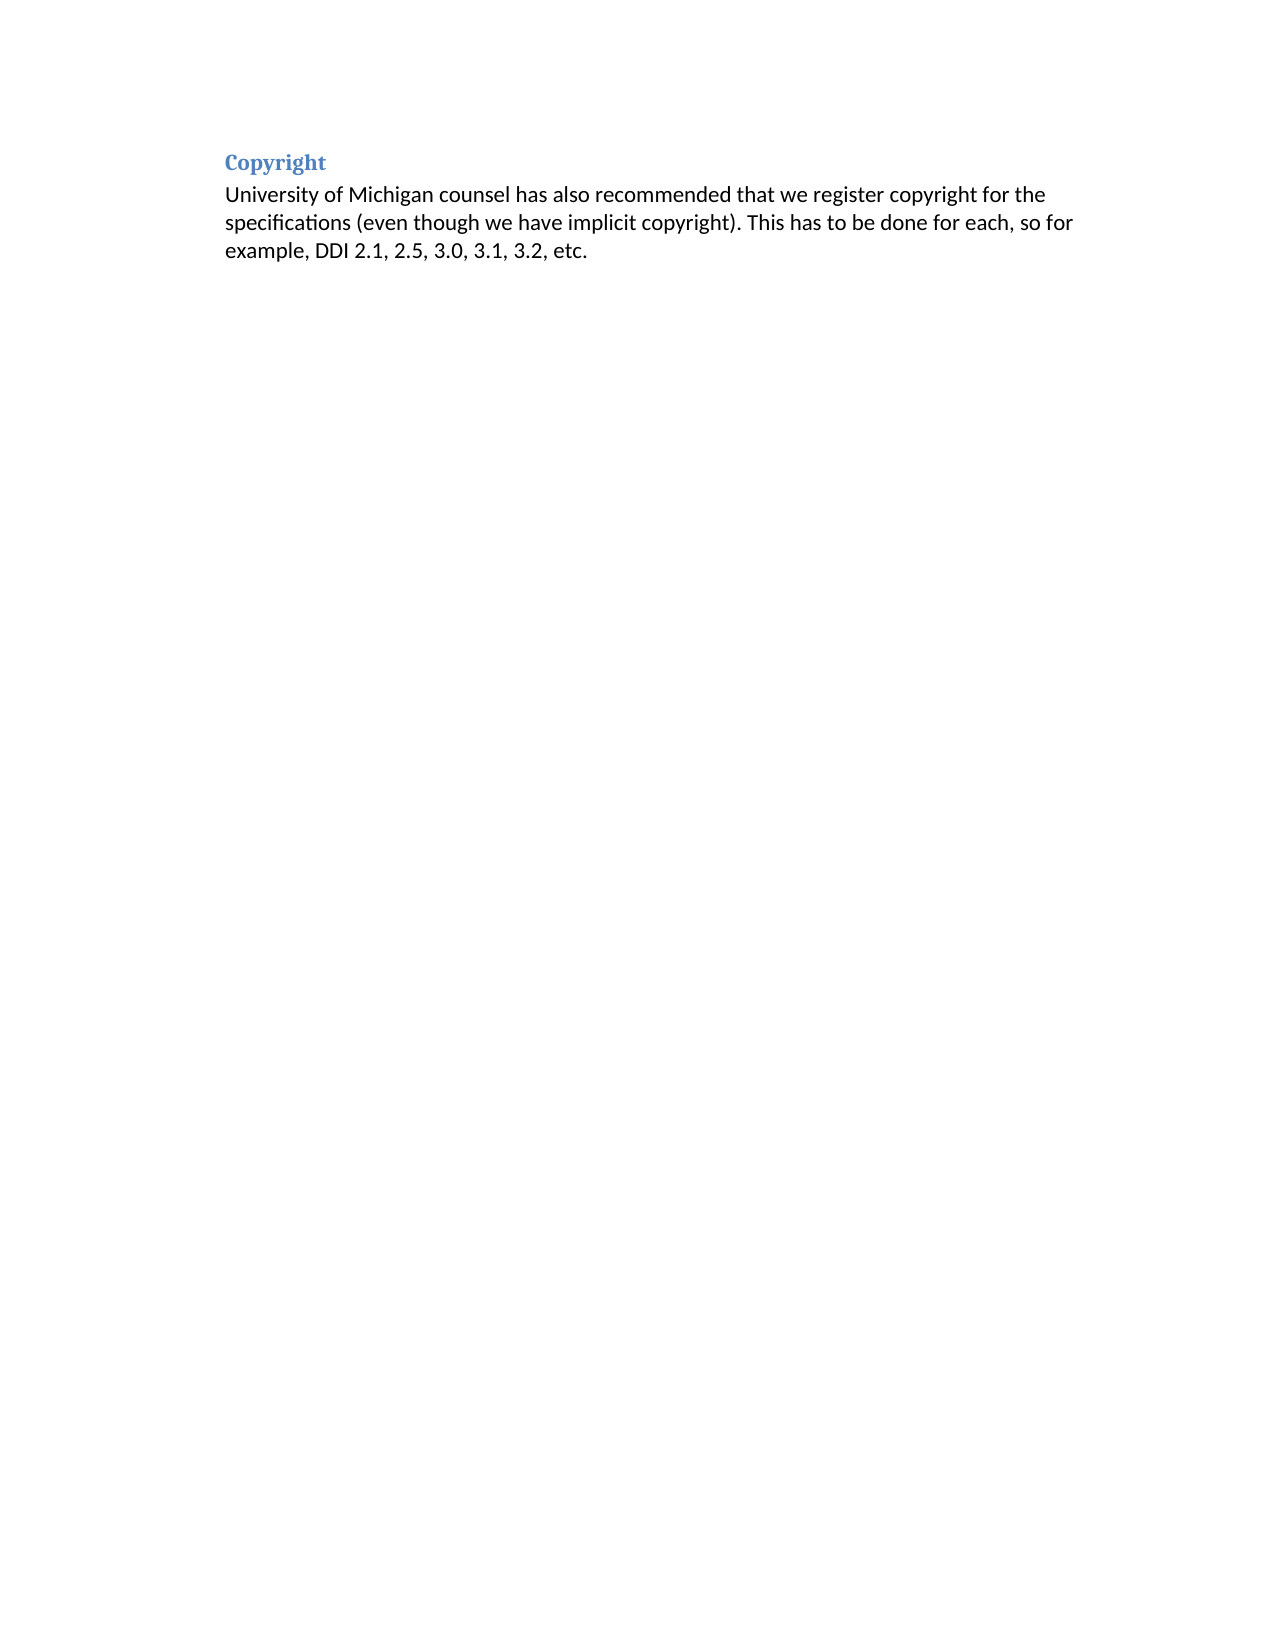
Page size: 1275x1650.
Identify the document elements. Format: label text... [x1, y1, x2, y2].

text University of Michigan counsel has also recommended that we register copyright for the specifications (even though we have implicit copyright). This has to be done for each, so for example, DDI 2.1, 2.5, 3.0, 3.1, 3.2, etc. [225, 180, 1125, 264]
subtitle Copyright [150, 150, 1125, 176]
